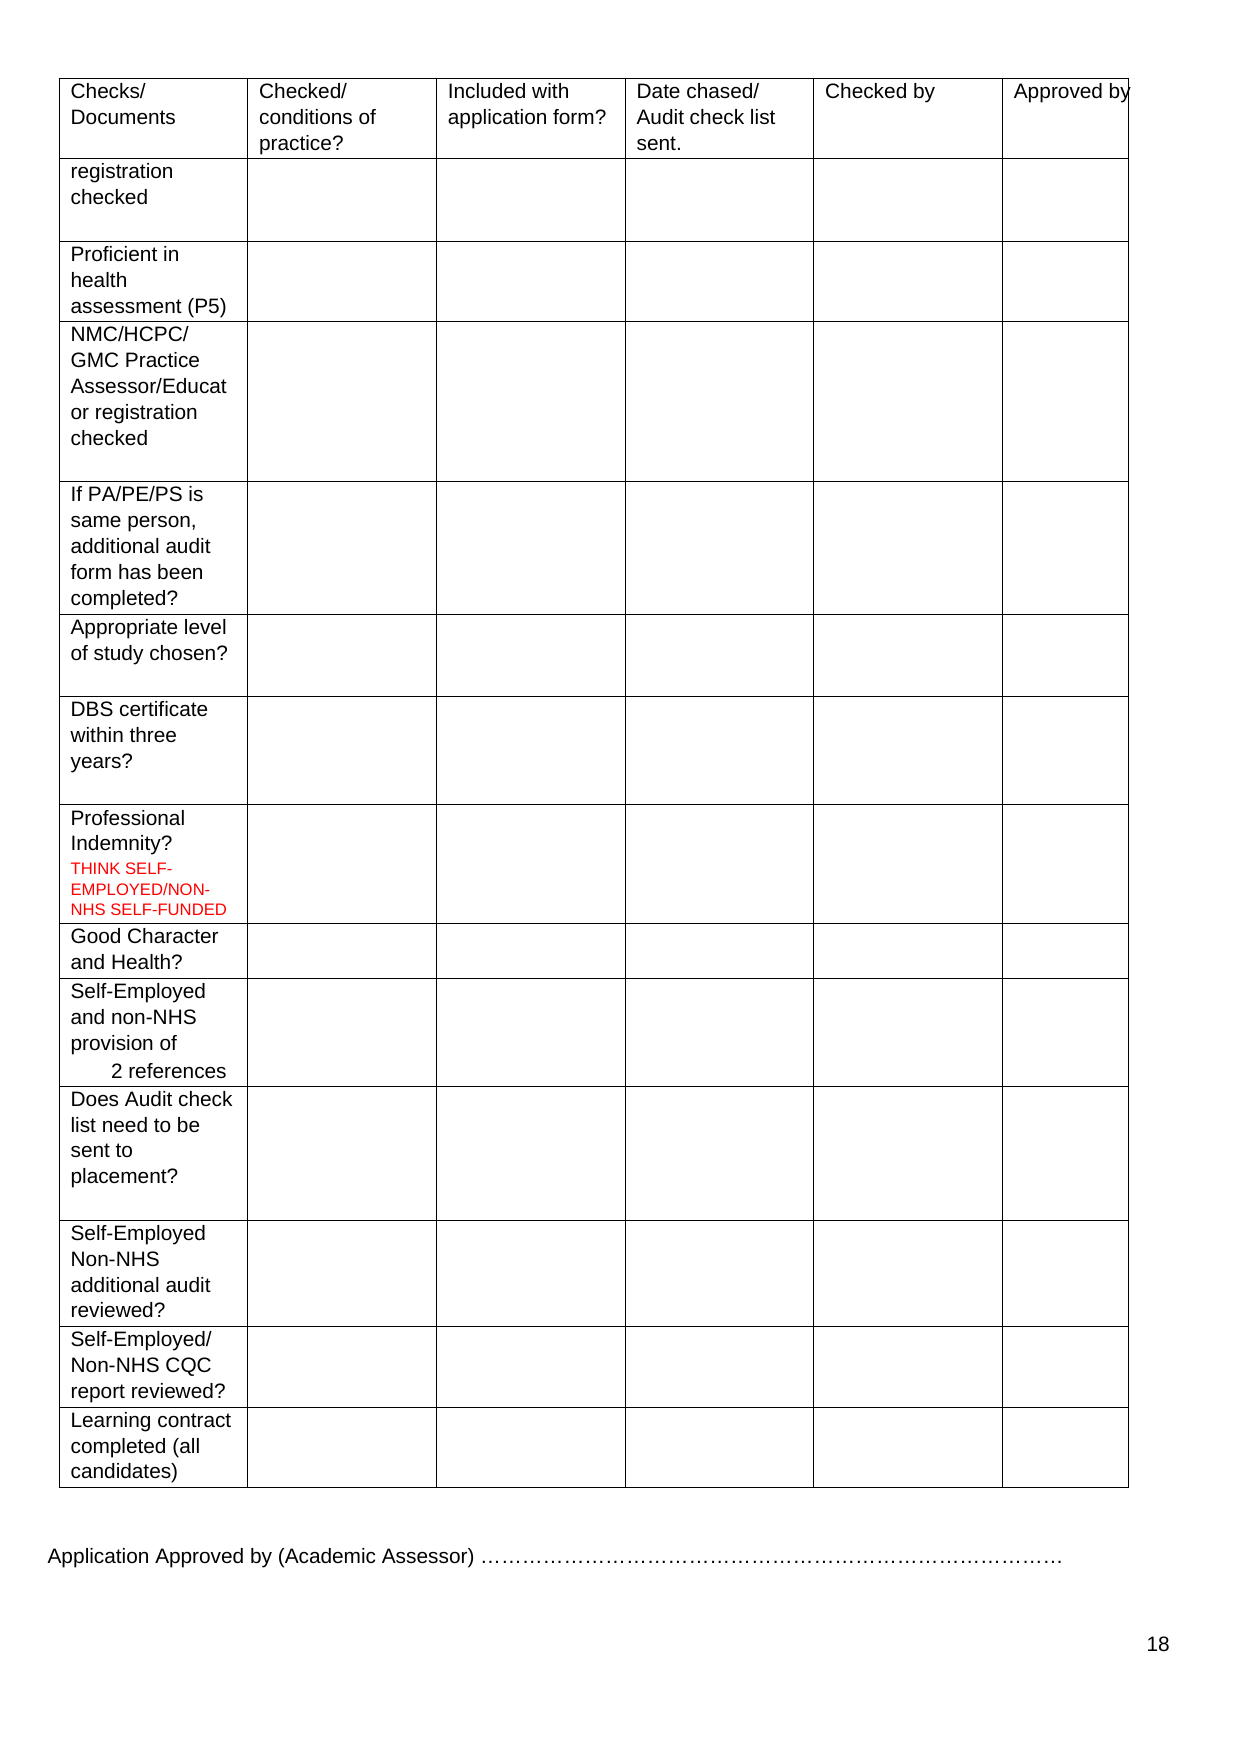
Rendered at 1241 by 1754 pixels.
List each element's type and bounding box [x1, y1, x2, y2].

table_header [36, 78, 1129, 1622]
